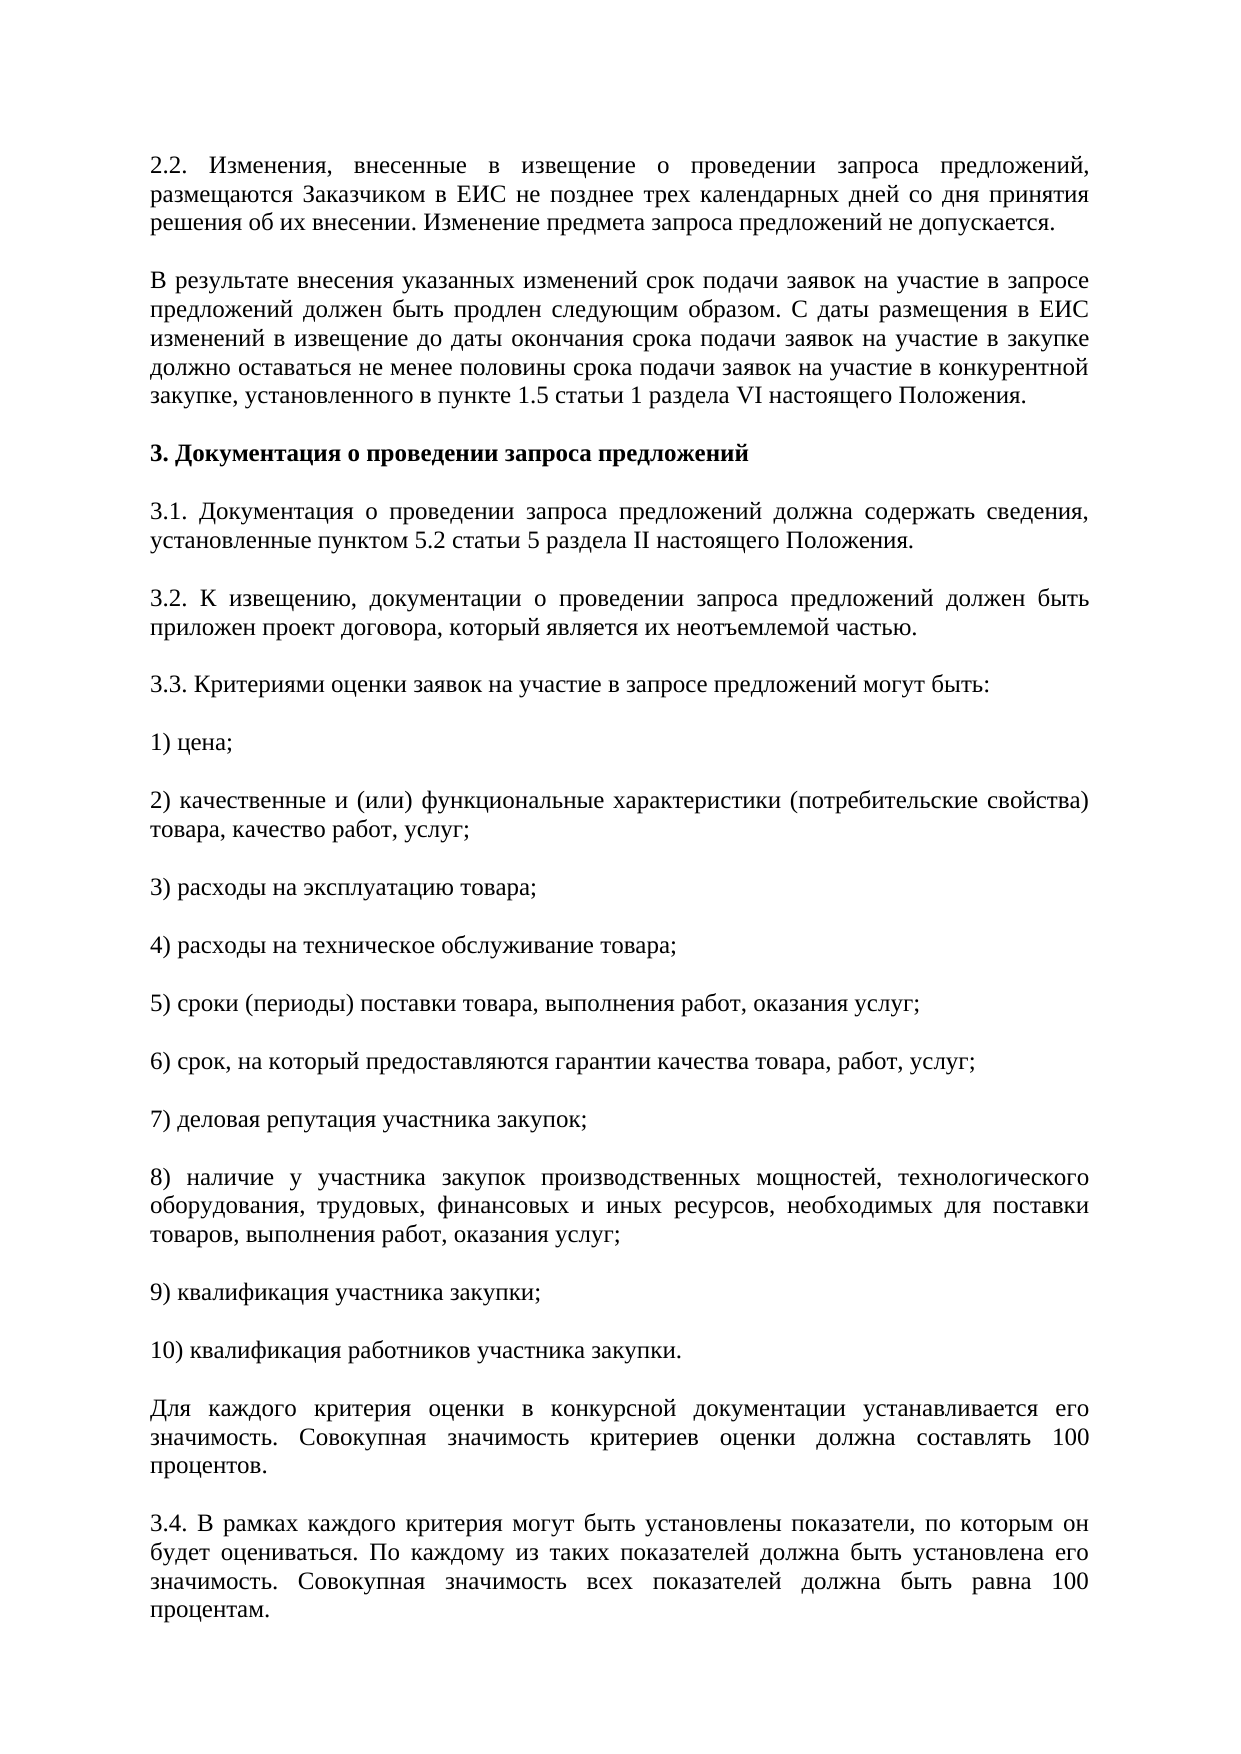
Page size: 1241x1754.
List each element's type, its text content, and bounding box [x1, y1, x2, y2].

text 3.2. К извещению, документации о проведении запроса предложений должен быть приложен проект договора, который является их неотъемлемой частью. [150, 583, 1090, 640]
text 4) расходы на техническое обслуживание товара; [150, 930, 1090, 959]
text Для каждого критерия оценки в конкурсной документации устанавливается его значимость. Совокупная значимость критериев оценки должна составлять 100 процентов. [150, 1393, 1090, 1479]
text В результате внесения указанных изменений срок подачи заявок на участие в запросе предложений должен быть продлен следующим образом. С даты размещения в ЕИС изменений в извещение до даты окончания срока подачи заявок на участие в закупке должно оставаться не менее половины срока подачи заявок на участие в конкурентной закупке, установленного в пункте 1.5 статьи 1 раздела VI настоящего Положения. [150, 265, 1090, 409]
text 1) цена; [150, 727, 1090, 756]
text 5) сроки (периоды) поставки товара, выполнения работ, оказания услуг; [150, 988, 1090, 1017]
text 3.4. В рамках каждого критерия могут быть установлены показатели, по которым он будет оцениваться. По каждому из таких показателей должна быть установлена его значимость. Совокупная значимость всех показателей должна быть равна 100 процентам. [150, 1508, 1090, 1623]
text 2.2. Изменения, внесенные в извещение о проведении запроса предложений, размещаются Заказчиком в ЕИС не позднее трех календарных дней со дня принятия решения об их внесении. Изменение предмета запроса предложений не допускается. [150, 150, 1090, 236]
text 6) срок, на который предоставляются гарантии качества товара, работ, услуг; [150, 1046, 1090, 1074]
text 8) наличие у участника закупок производственных мощностей, технологического оборудования, трудовых, финансовых и иных ресурсов, необходимых для поставки товаров, выполнения работ, оказания услуг; [150, 1162, 1090, 1248]
text 10) квалификация работников участника закупки. [150, 1335, 1090, 1364]
text 3. Документация о проведении запроса предложений [150, 438, 1090, 467]
text 9) квалификация участника закупки; [150, 1277, 1090, 1306]
text 7) деловая репутация участника закупок; [150, 1104, 1090, 1132]
text 3.3. Критериями оценки заявок на участие в запросе предложений могут быть: [150, 669, 1090, 698]
text 2) качественные и (или) функциональные характеристики (потребительские свойства) товара, качество работ, услуг; [150, 785, 1090, 843]
text 3) расходы на эксплуатацию товара; [150, 872, 1090, 901]
text 3.1. Документация о проведении запроса предложений должна содержать сведения, установленные пунктом 5.2 статьи 5 раздела II настоящего Положения. [150, 496, 1090, 554]
